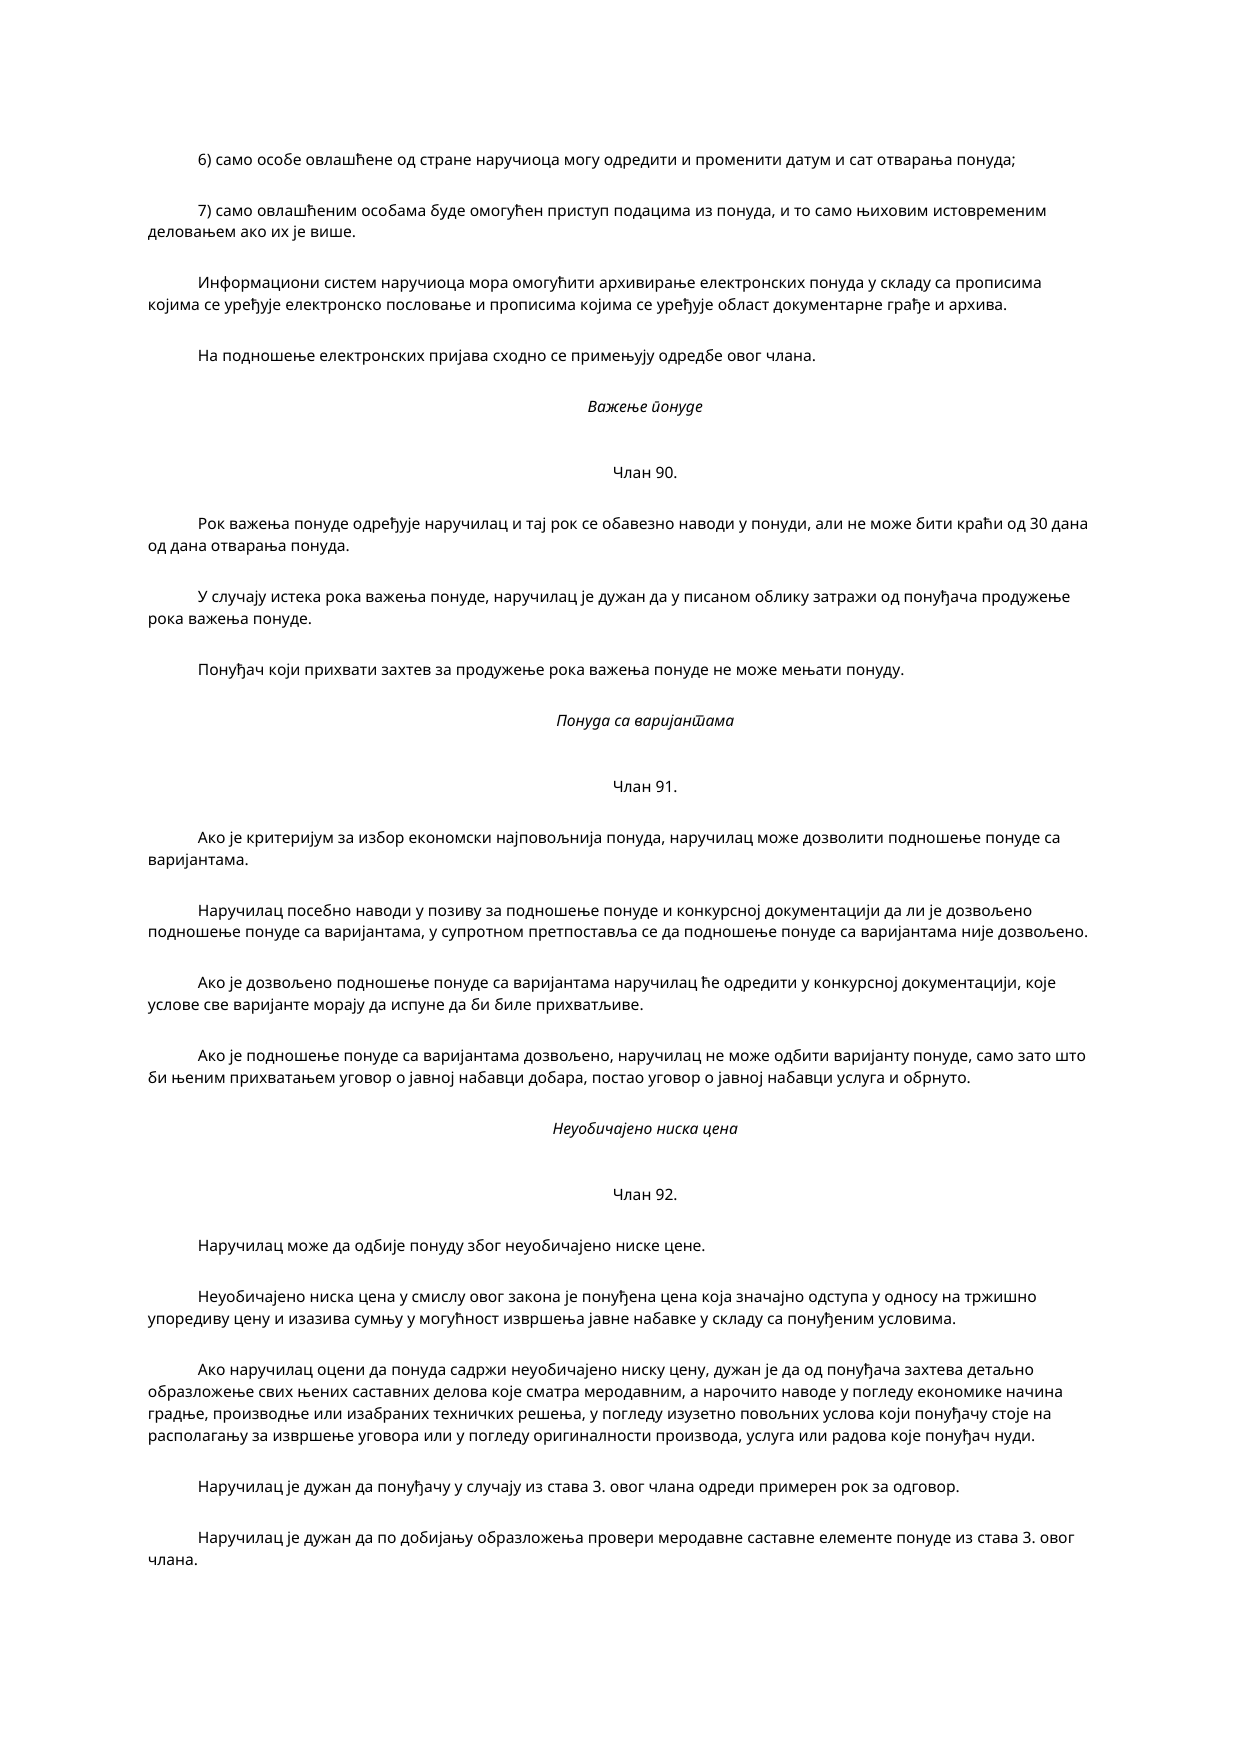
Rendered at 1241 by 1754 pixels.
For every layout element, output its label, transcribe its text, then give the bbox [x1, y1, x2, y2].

text Ако је подношење понуде са варијантама дозвољено, наручилац не може одбити варијанту понуде, само зато што би њеним прихватањем уговор о јавној набавци добара, постао уговор о јавној набавци услуга и обрнуто. [148, 1044, 1093, 1088]
text Понуђач који прихвати захтев за продужење рока важења понуде не може мењати понуду. [148, 658, 1093, 680]
text Ако је критеријум за избор економски најповољнија понуда, наручилац може дозволити подношење понуде са варијантама. [148, 826, 1093, 869]
text Ако наручилац оцени да понуда садржи неуобичајено ниску цену, дужан је да од понуђача захтева детаљно образложење свих њених саставних делова које сматра меродавним, а нарочито наводе у погледу економике начина градње, производње или изабраних техничких решења, у погледу изузетно повољних услова који понуђачу стоје на располагању за извршење уговора или у погледу оригиналности производа, услуга или радова које понуђач нуди. [148, 1358, 1093, 1446]
text Информациони систем наручиоца мора омогућити архивирање електронских понуда у складу са прописима којима се уређује електронско пословање и прописима којима се уређује област документарне грађе и архива. [148, 272, 1093, 315]
text Рок важења понуде одређује наручилац и тај рок се обавезно наводи у понуди, али не може бити краћи од 30 дана од дана отварања понуда. [148, 512, 1093, 556]
text Члан 90. [148, 461, 1093, 483]
text 6) само особе овлашћене од стране наручиоца могу одредити и променити датум и сат отварања понуда; [148, 148, 1093, 169]
text Наручилац посебно наводи у позиву за подношење понуде и конкурсној документацији да ли је дозвољено подношење понуде са варијантама, у супротном претпоставља се да подношење понуде са варијантама није дозвољено. [148, 899, 1093, 942]
text Понуда са варијантама [148, 709, 1093, 731]
text Члан 91. [148, 775, 1093, 797]
text Члан 92. [148, 1183, 1093, 1205]
text 7) само овлашћеним особама буде омогућен приступ подацима из понуда, и то само њиховим истовременим деловањем ако их је више. [148, 199, 1093, 242]
text Неуобичајено ниска цена у смислу овог закона је понуђена цена која значајно одступа у односу на тржишно упоредиву цену и изазива сумњу у могућност извршења јавне набавке у складу са понуђеним условима. [148, 1285, 1093, 1329]
text У случају истека рока важења понуде, наручилац је дужан да у писаном облику затражи од понуђача продужење рока важења понуде. [148, 585, 1093, 629]
text Наручилац може да одбије понуду због неуобичајено ниске цене. [148, 1234, 1093, 1256]
text Ако је дозвољено подношење понуде са варијантама наручилац ће одредити у конкурсној документацији, које услове све варијанте морају да испуне да би биле прихватљиве. [148, 972, 1093, 1015]
text Наручилац је дужан да по добијању образложења провери меродавне саставне елементе понуде из става 3. овог члана. [148, 1526, 1093, 1569]
text Неуобичајено ниска цена [148, 1117, 1093, 1139]
text Наручилац је дужан да понуђачу у случају из става 3. овог члана одреди примерен рок за одговор. [148, 1475, 1093, 1497]
text Важење понуде [148, 396, 1093, 417]
text На подношење електронских пријава сходно се примењују одредбе овог члана. [148, 344, 1093, 366]
